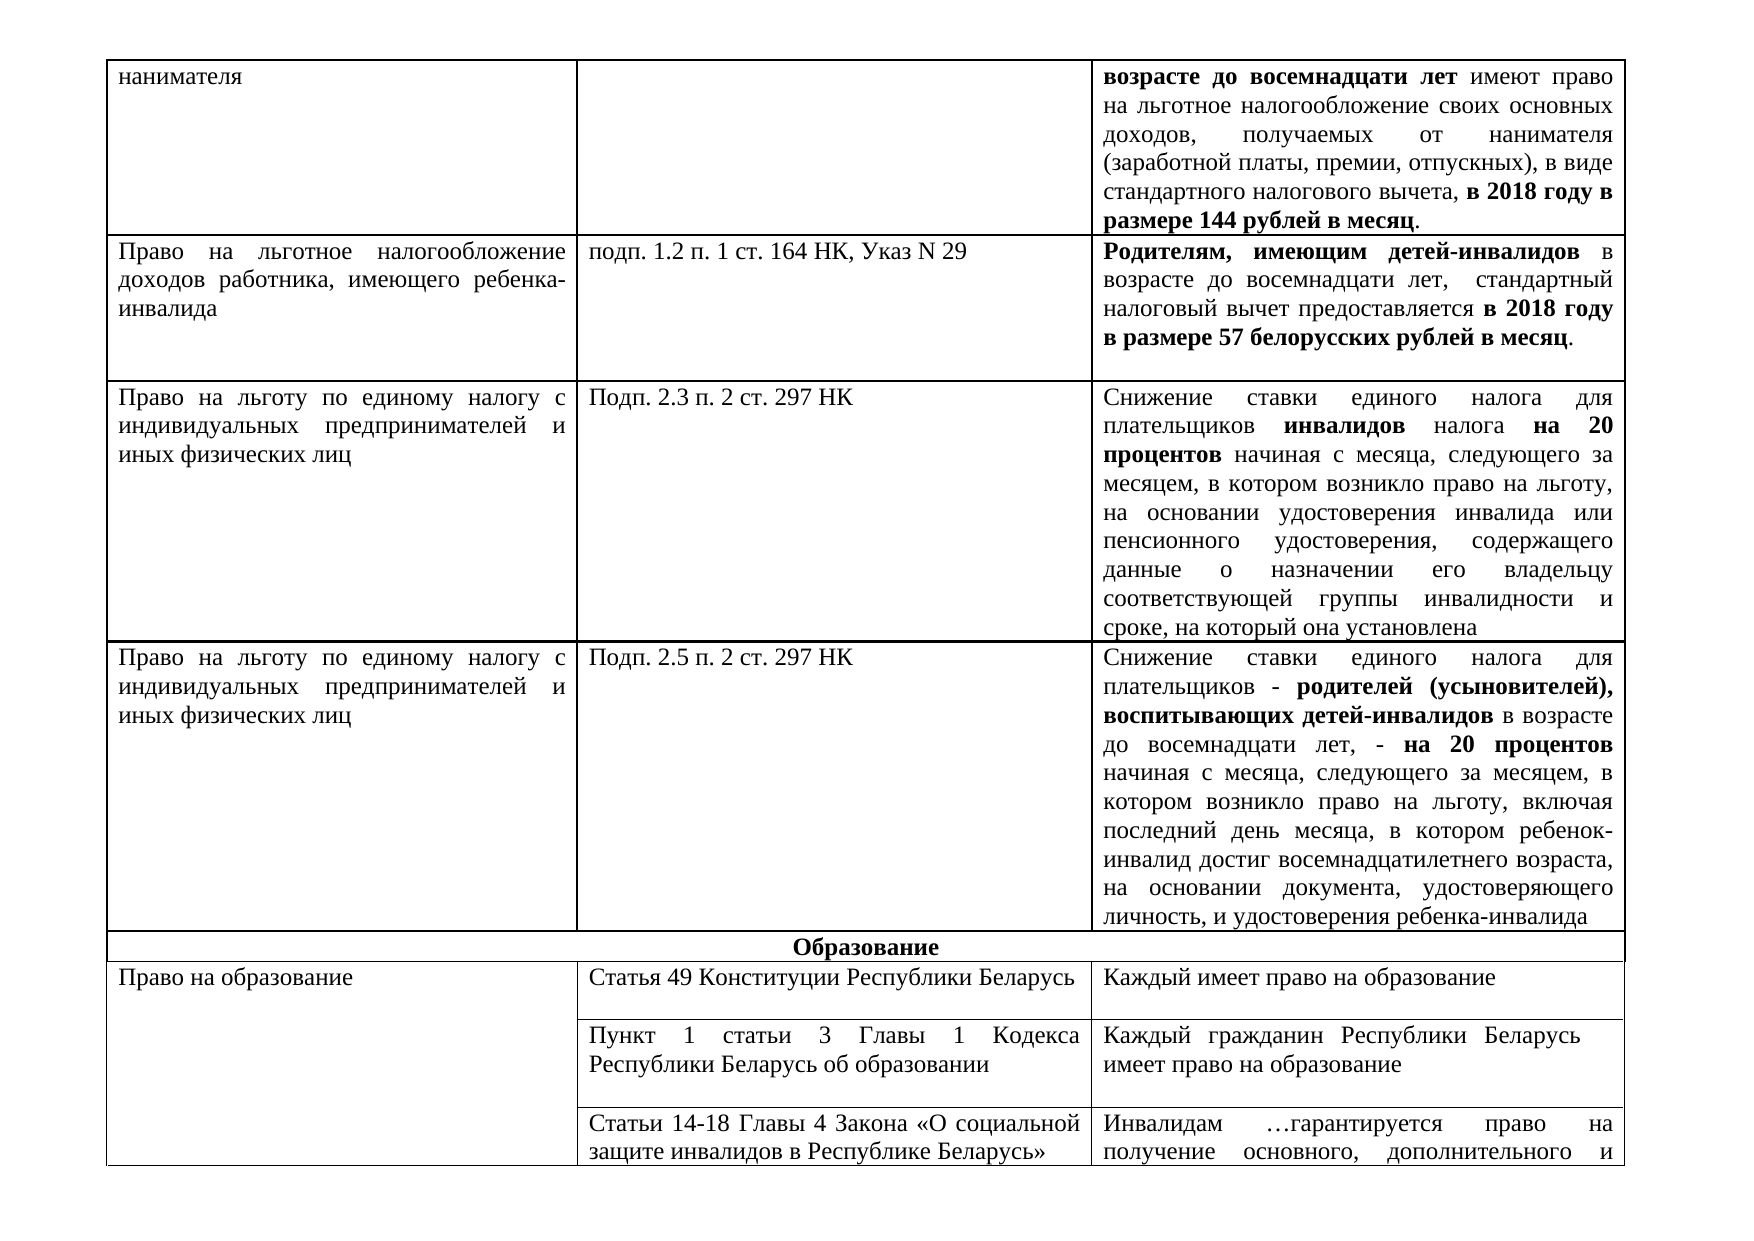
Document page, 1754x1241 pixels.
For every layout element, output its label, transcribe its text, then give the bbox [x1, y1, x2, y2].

table_cell Статья 49 Конституции Республики Беларусь [578, 962, 1091, 1019]
table_cell Подп. 2.3 п. 2 ст. 297 НК [578, 382, 1091, 640]
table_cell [108, 61, 576, 234]
table_cell Подп. 2.5 п. 2 ст. 297 НК [578, 643, 1091, 930]
table_cell подп. 1.2 п. 1 ст. 164 НК, Указ N 29 [578, 236, 1091, 379]
table_cell Право на льготу по единому налогу с индивидуальных предпринимателей и иных физических лиц [108, 643, 576, 930]
table_cell Снижение ставки единого налога для плательщиков - родителей (усыновителей), воспитывающих детей-инвалидов в возрасте до восемнадцати лет, - на 20 процентов начиная с месяца, следующего за месяцем, в котором возникло право на льготу, включая последний день месяца, в котором ребенок-инвалид достиг восемнадцатилетнего возраста, на основании документа, удостоверяющего личность, и удостоверения ребенка-инвалида [1093, 643, 1624, 930]
table_cell Каждый гражданин Республики Беларусь имеет право на образование [1092, 1019, 1624, 1107]
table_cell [578, 61, 1091, 234]
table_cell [1092, 1107, 1624, 1165]
table_cell Пункт 1 статьи 3 Главы 1 Кодекса Республики Беларусь об образовании [578, 1020, 1091, 1107]
table_cell Право на льготное налогообложение доходов работника, имеющего ребенка-инвалида [108, 236, 576, 379]
table_cell Право на образование [107, 962, 577, 1165]
table_cell Снижение ставки единого налога для плательщиков инвалидов налога на 20 процентов начиная с месяца, следующего за месяцем, в котором возникло право на льготу, на основании удостоверения инвалида или пенсионного удостоверения, содержащего данные о назначении его владельцу соответствующей группы инвалидности и сроке, на который она установлена [1093, 382, 1624, 640]
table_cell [578, 1108, 1091, 1165]
table_cell Родителям, имеющим детей-инвалидов в возрасте до восемнадцати лет, стандартный налоговый вычет предоставляется в 2018 году в размере 57 белорусских рублей в месяц. [1093, 236, 1624, 379]
table_cell Каждый имеет право на образование [1092, 961, 1624, 1019]
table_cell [1093, 61, 1624, 234]
table_cell Образование [108, 932, 1624, 961]
table_cell Право на льготу по единому налогу с индивидуальных предпринимателей и иных физических лиц [108, 382, 576, 640]
